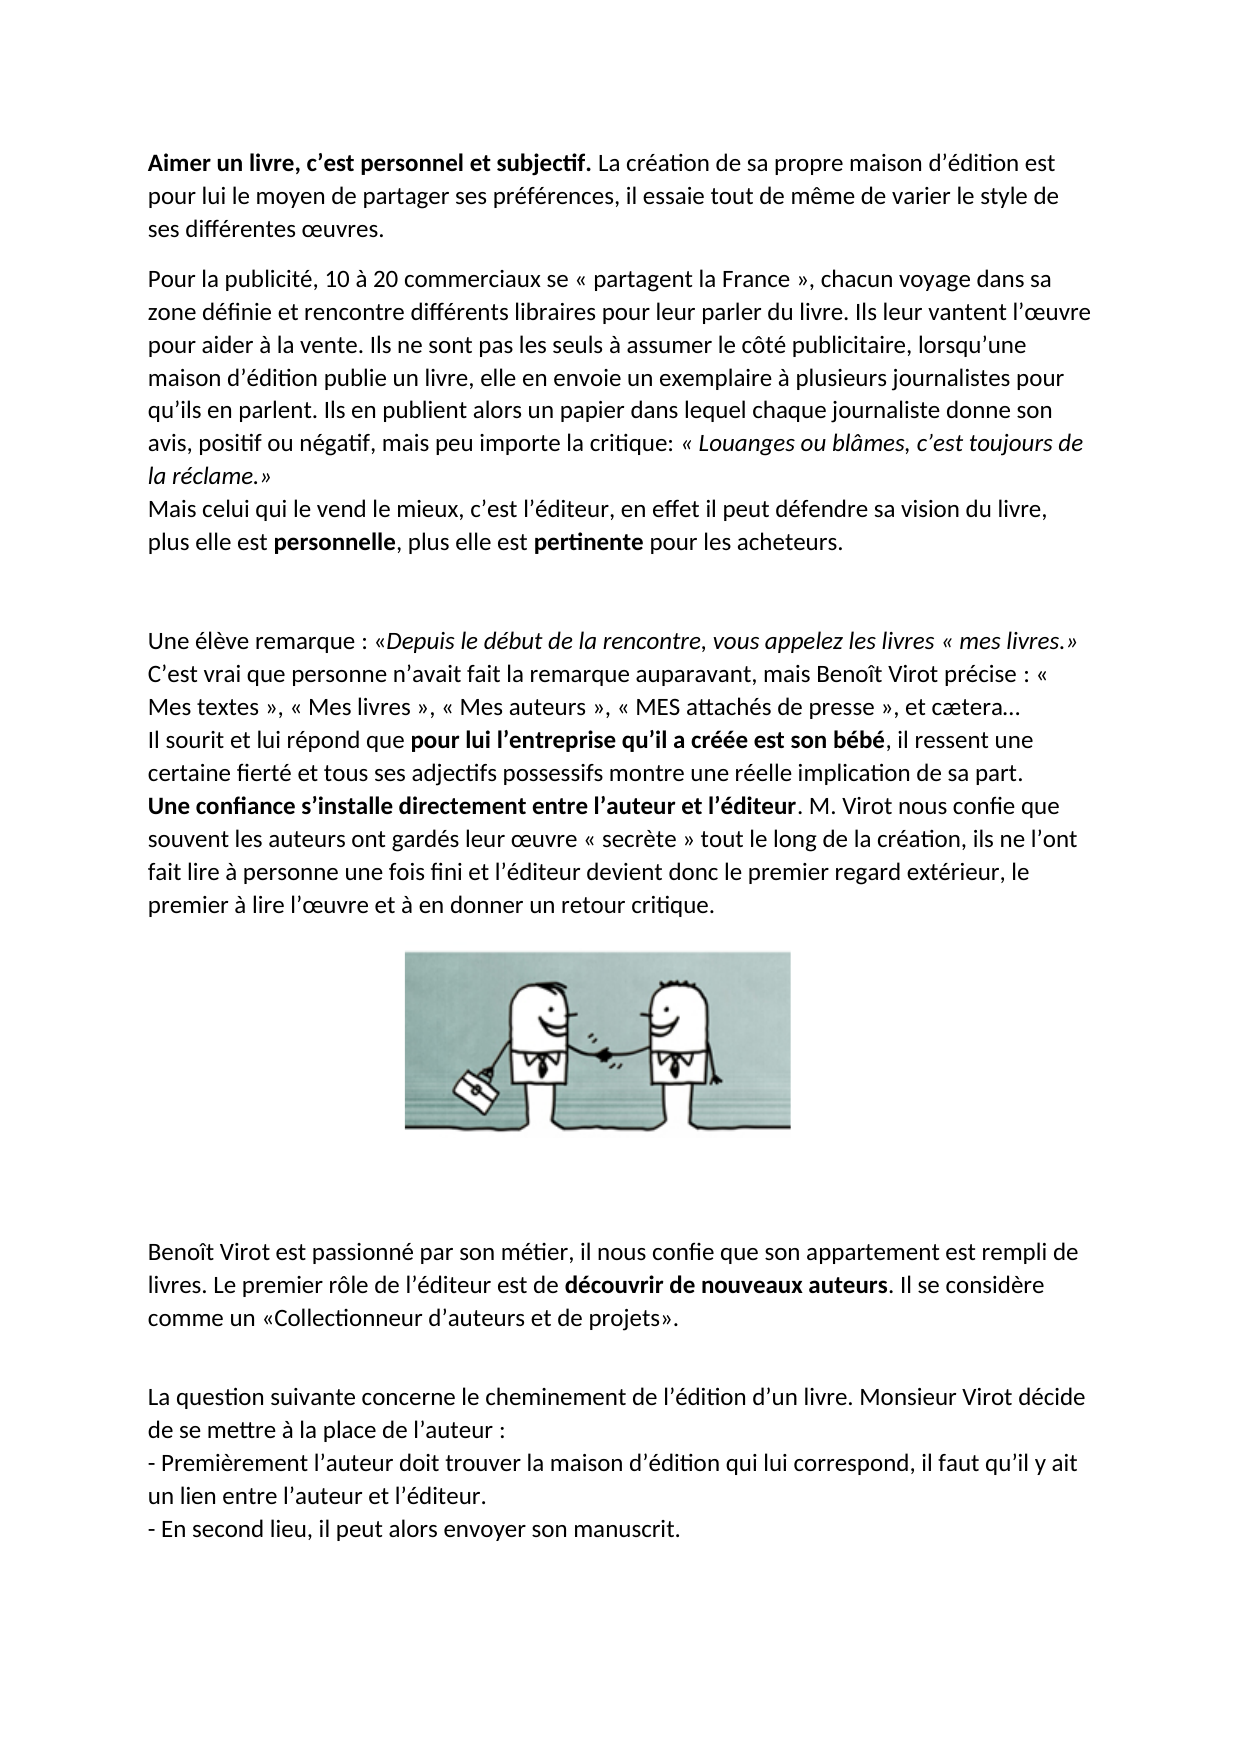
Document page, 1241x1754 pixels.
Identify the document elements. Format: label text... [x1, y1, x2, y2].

text Pour la publicité, 10 à 20 commerciaux se « partagent la France », chacun voyage dans sa zone définie et rencontre différents libraires pour leur parler du livre. Ils leur vantent l’œuvre pour aider à la vente. Ils ne sont pas les seuls à assumer le côté publicitaire, lorsqu’une maison d’édition publie un livre, elle en envoie un exemplaire à plusieurs journalistes pour qu’ils en parlent. Ils en publient alors un papier dans lequel chaque journaliste donne son avis, positif ou négatif, mais peu importe la critique: « Louanges ou blâmes, c’est toujours de la réclame.» Mais celui qui le vend le mieux, c’est l’éditeur, en effet il peut défendre sa vision du livre, plus elle est personnelle, plus elle est pertinente pour les acheteurs. [148, 263, 1093, 557]
text Aimer un livre, c’est personnel et subjectif. La création de sa propre maison d’édition est pour lui le moyen de partager ses préférences, il essaie tout de même de varier le style de ses différentes œuvres. [148, 148, 1093, 244]
text Benoît Virot est passionné par son métier, il nous confie que son appartement est rempli de livres. Le premier rôle de l’éditeur est de découvrir de nouveaux auteurs. Il se considère comme un «Collectionneur d’auteurs et de projets». [148, 1236, 1093, 1362]
picture [404, 940, 791, 1138]
text Une élève remarque : «Depuis le début de la rencontre, vous appelez les livres « mes livres.» C’est vrai que personne n’avait fait la remarque auparavant, mais Benoît Virot précise : « Mes textes », « Mes livres », « Mes auteurs », « MES attachés de presse », et cætera… Il sourit et lui répond que pour lui l’entreprise qu’il a créée est son bébé, il ressent une certaine fierté et tous ses adjectifs possessifs montre une réelle implication de sa part. Une confiance s’installe directement entre l’auteur et l’éditeur. M. Virot nous confie que souvent les auteurs ont gardés leur œuvre « secrète » tout le long de la création, ils ne l’ont fait lire à personne une fois fini et l’éditeur devient donc le premier regard extérieur, le premier à lire l’œuvre et à en donner un retour critique. [148, 626, 1093, 919]
text La question suivante concerne le cheminement de l’édition d’un livre. Monsieur Virot décide de se mettre à la place de l’auteur : - Premièrement l’auteur doit trouver la maison d’édition qui lui correspond, il faut qu’il y ait un lien entre l’auteur et l’éditeur. - En second lieu, il peut alors envoyer son manuscrit. [148, 1381, 1093, 1543]
